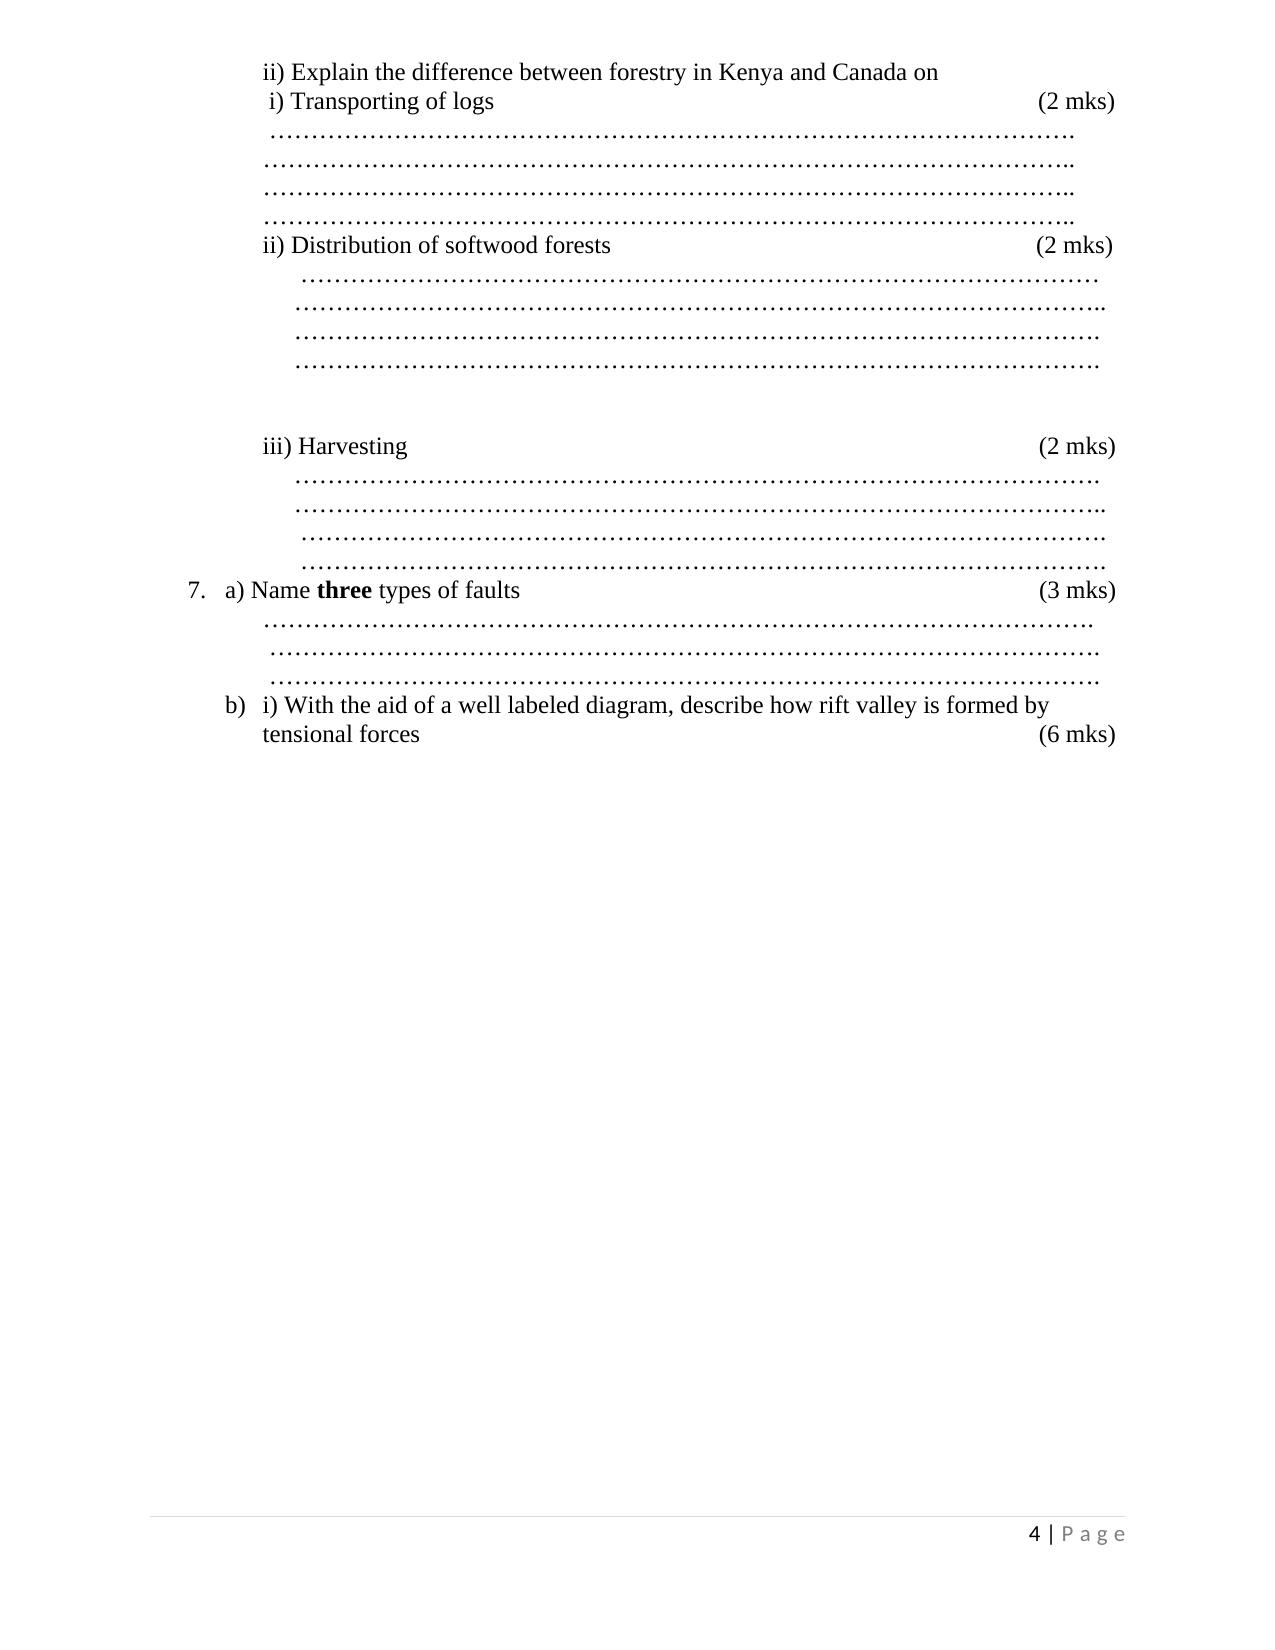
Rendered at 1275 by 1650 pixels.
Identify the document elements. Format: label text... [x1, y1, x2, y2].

list ………………………………………………………………………………………. [225, 661, 1125, 690]
list ……………………………………………………………………………………. [262, 546, 1125, 575]
list …………………………………………………………………………………….. [262, 287, 1125, 316]
list ………………………………………………………………………………………. [225, 604, 1125, 632]
list ii) Explain the difference between forestry in Kenya and Canada on [262, 57, 1125, 86]
list ……………………………………………………………………………………. [262, 316, 1125, 345]
list ………………………………………………………………………………………. [225, 632, 1125, 661]
list …………………………………………………………………………………….. [262, 201, 1125, 230]
list ……………………………………………………………………………………. [262, 115, 1125, 144]
list …………………………………………………………………………………… [262, 259, 1125, 287]
list ……………………………………………………………………………………. [262, 345, 1125, 374]
list i) Transporting of logs (2 mks) [262, 86, 1125, 115]
list ……………………………………………………………………………………. [262, 460, 1125, 489]
list i) With the aid of a well labeled diagram, describe how rift valley is formed by tensional forces (6 mks) [225, 690, 1125, 747]
list iii) Harvesting (2 mks) [262, 431, 1125, 460]
list …………………………………………………………………………………….. [262, 489, 1125, 517]
list a) Name three types of faults (3 mks) [187, 575, 1125, 604]
list …………………………………………………………………………………….. [262, 172, 1125, 201]
list ……………………………………………………………………………………. [262, 517, 1125, 546]
list …………………………………………………………………………………….. [262, 144, 1125, 172]
list ii) Distribution of softwood forests (2 mks) [262, 230, 1125, 259]
